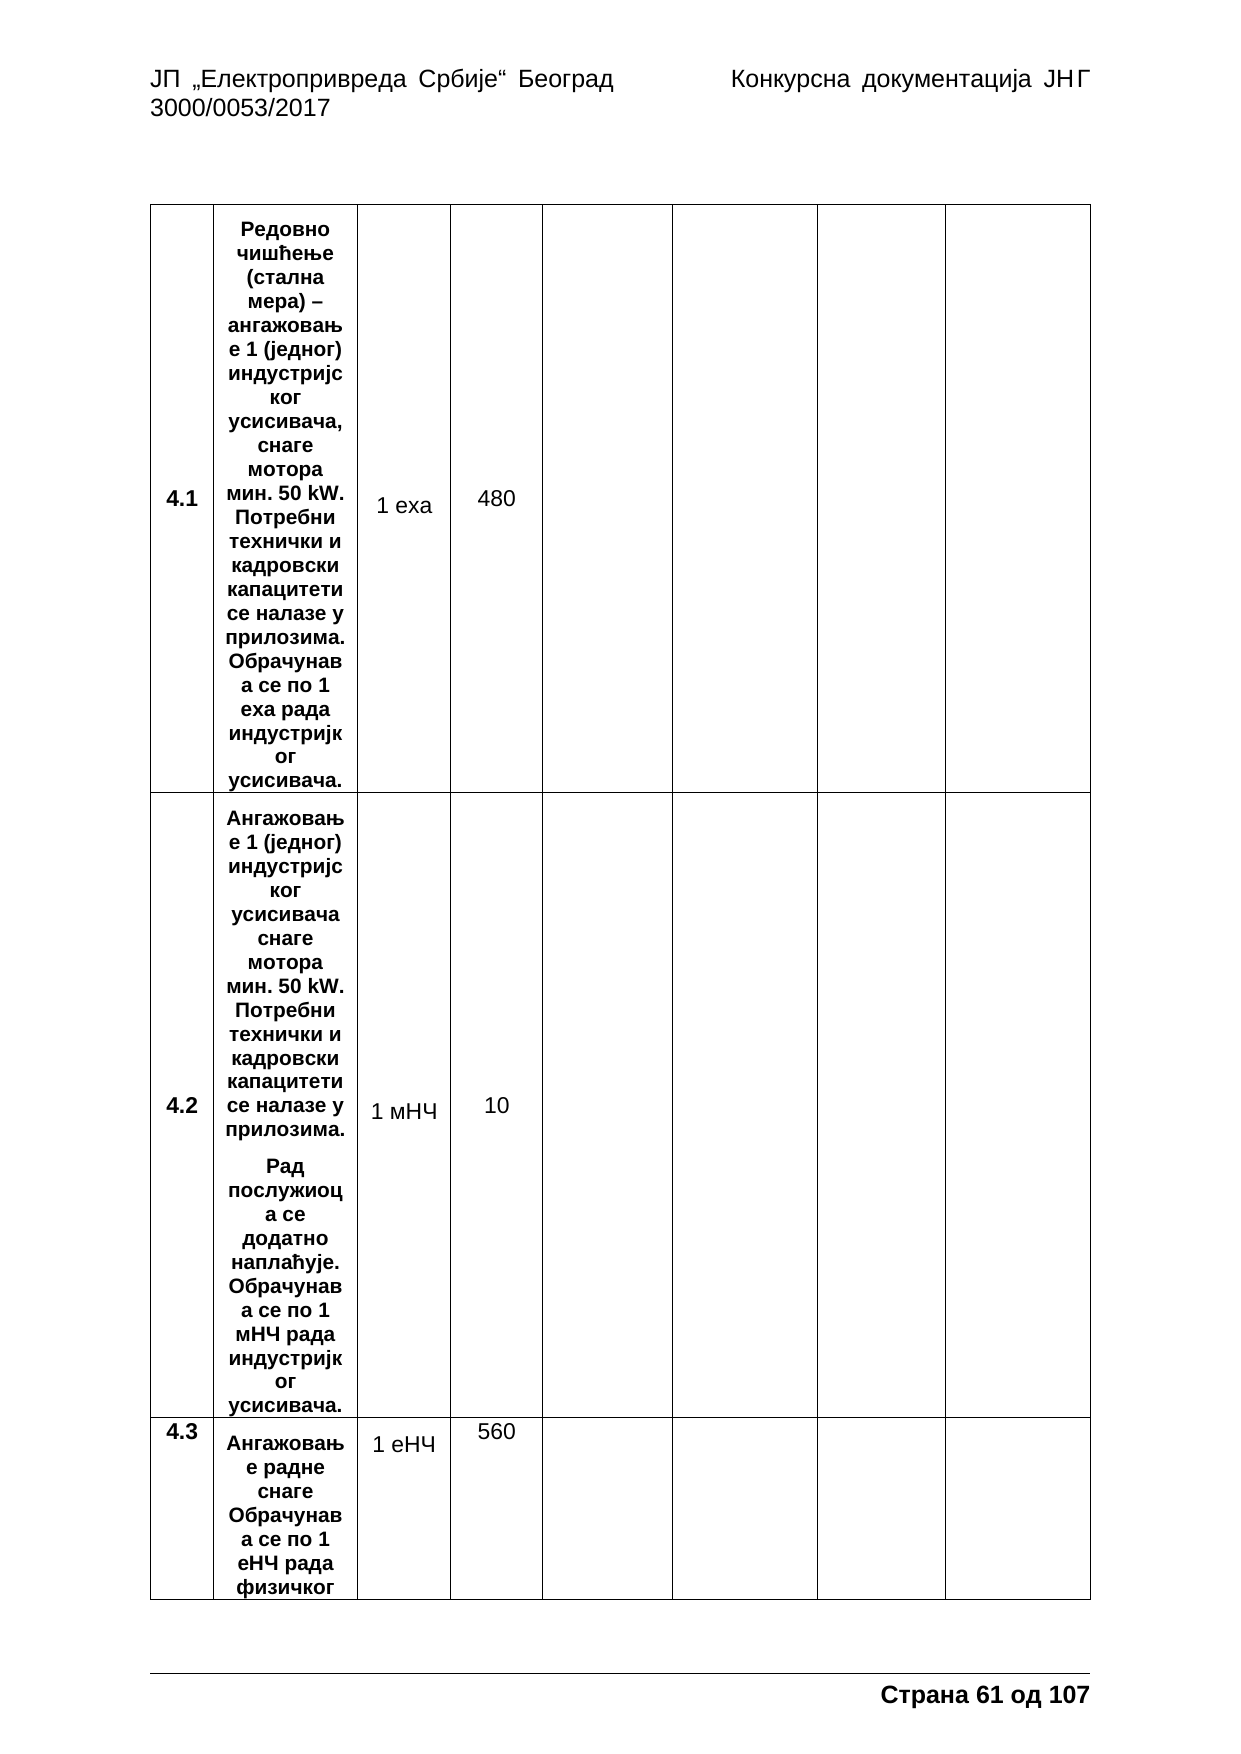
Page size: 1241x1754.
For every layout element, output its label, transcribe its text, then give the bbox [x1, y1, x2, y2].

table_cell [543, 205, 672, 792]
table_cell [543, 1418, 672, 1598]
table_cell [946, 793, 1090, 1417]
table_cell 1 еха [358, 205, 450, 792]
table_cell 4.3 [151, 1418, 213, 1598]
table_cell [673, 793, 817, 1417]
table_cell 560 [451, 1418, 542, 1598]
table_cell Ангажовање 1 (једног) индустријског усисивача снаге мотора мин. 50 kW. Потребни технички и кадровски капацитети се налазе у прилозима. Рад послужиоца се додатно наплаћује. Обрачунава се по 1 мНЧ рада индустријког усисивача. [214, 793, 357, 1417]
table_cell [946, 1418, 1090, 1598]
table_cell 480 [451, 205, 542, 792]
table_cell 4.1 [151, 205, 213, 792]
table_cell Редовно чишћење (стална мера) – ангажовање 1 (једног) индустријског усисивача, снаге мотора мин. 50 kW. Потребни технички и кадровски капацитети се налазе у прилозима. Обрачунава се по 1 еxа рада индустријког усисивача. [214, 205, 357, 792]
table_cell [543, 793, 672, 1417]
table_cell [946, 205, 1090, 792]
table_cell 1 еНЧ [358, 1418, 450, 1598]
table_cell [673, 205, 817, 792]
table_cell 4.2 [151, 793, 213, 1417]
table_cell [818, 793, 945, 1417]
table_cell [818, 1418, 945, 1598]
table_cell 10 [451, 793, 542, 1417]
table_cell [818, 205, 945, 792]
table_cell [214, 1418, 357, 1598]
table_cell 1 мНЧ [358, 793, 450, 1417]
table_cell [673, 1418, 817, 1598]
